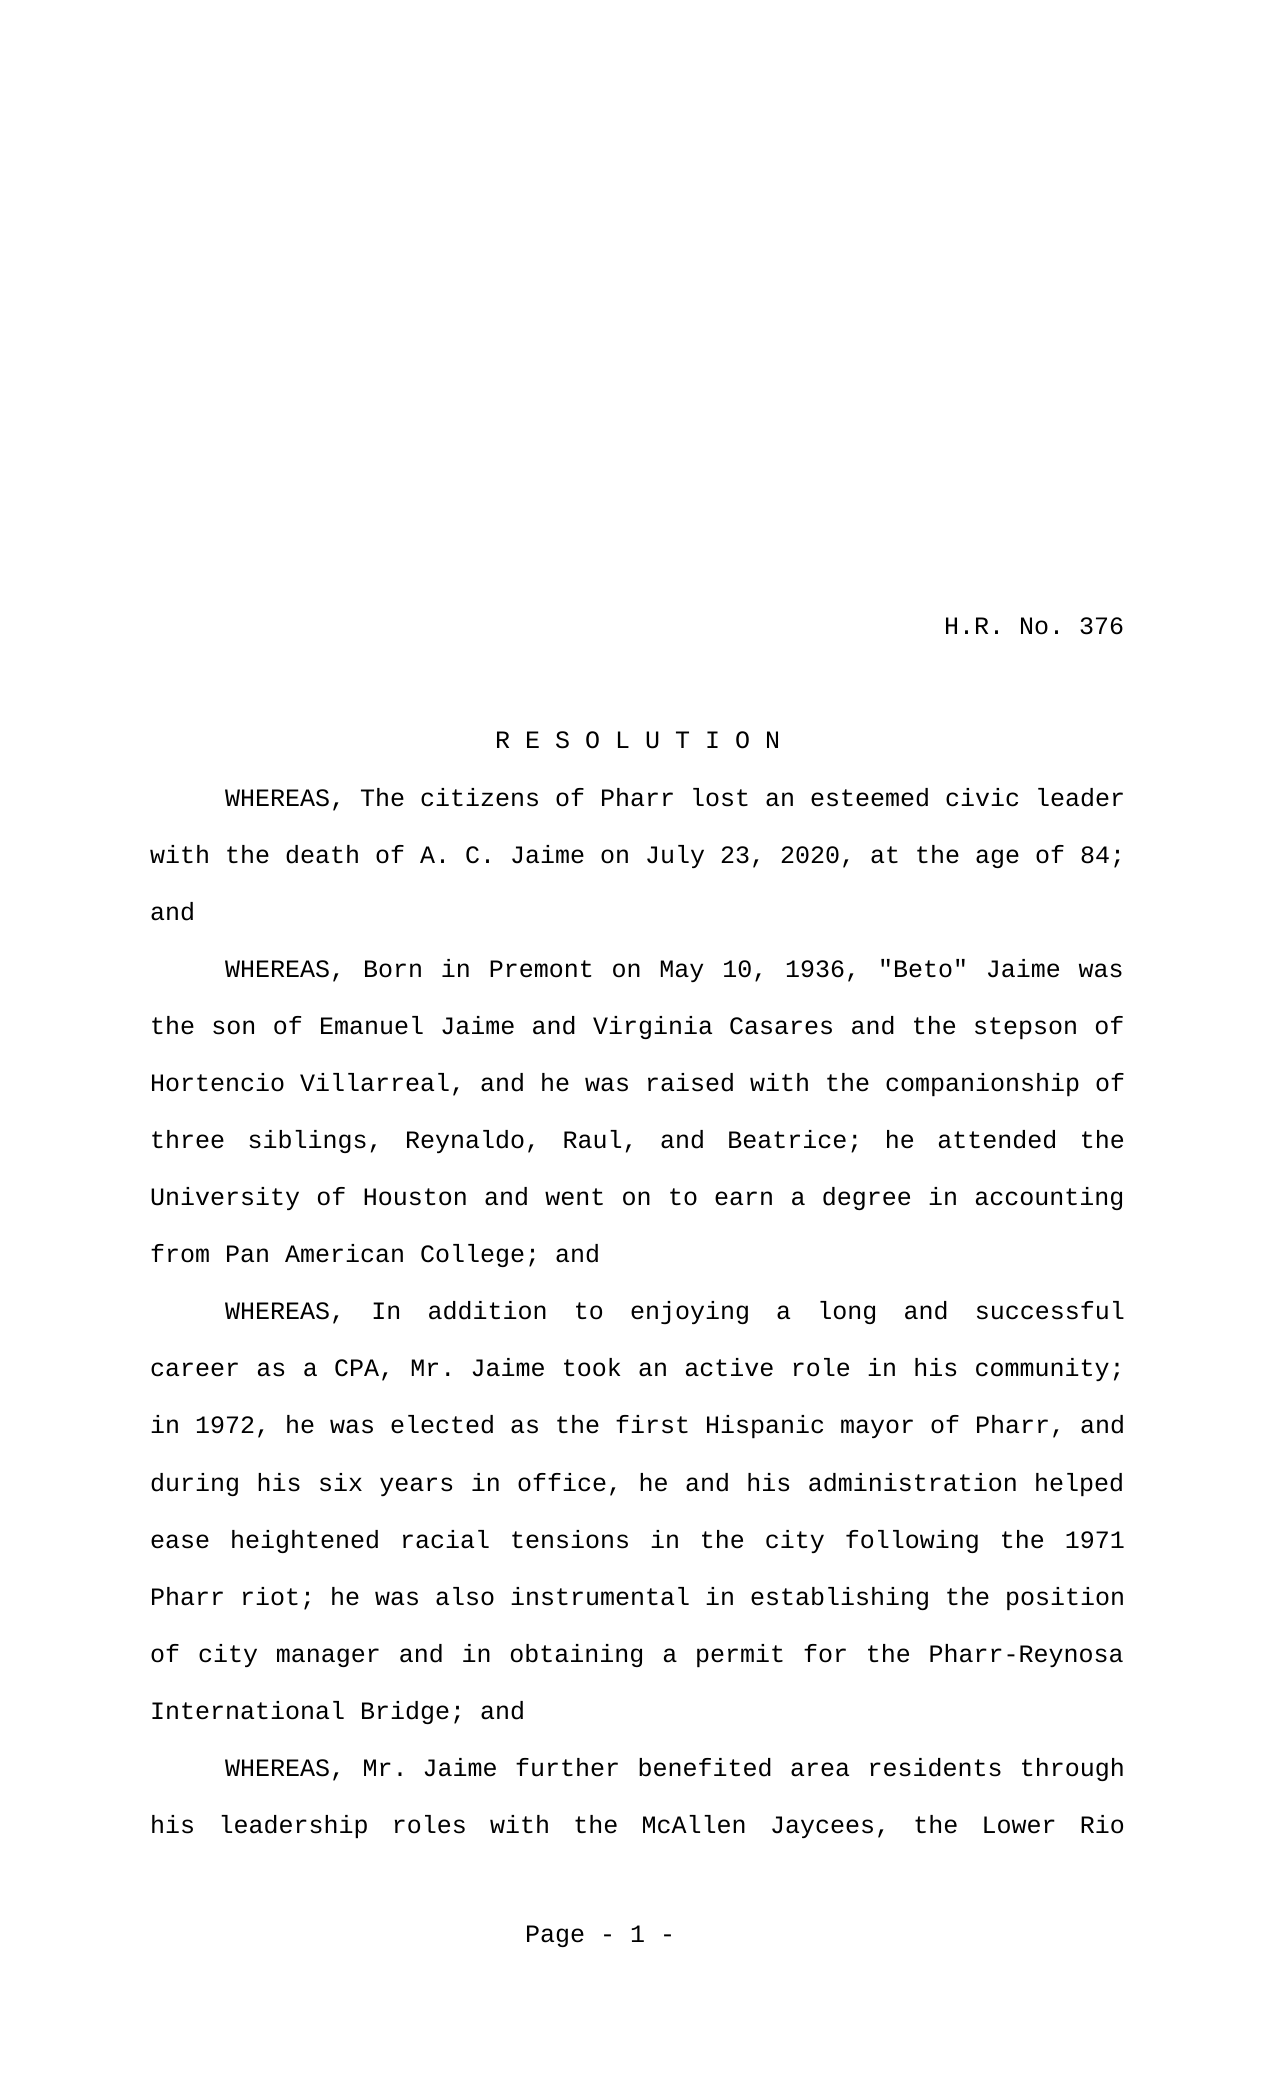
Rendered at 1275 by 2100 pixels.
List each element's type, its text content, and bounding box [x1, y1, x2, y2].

text WHEREAS, The citizens of Pharr lost an esteemed civic leader with the death of A. C. Jaime on July 23, 2020, at the age of 84; and [150, 785, 1125, 928]
text H.R. No. 376 [150, 614, 1125, 642]
text R E S O L U T I O N [150, 728, 1125, 756]
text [150, 1755, 1125, 1841]
text WHEREAS, In addition to enjoying a long and successful career as a CPA, Mr. Jaime took an active role in his community; in 1972, he was elected as the first Hispanic mayor of Pharr, and during his six years in office, he and his administration helped ease heightened racial tensions in the city following the 1971 Pharr riot; he was also instrumental in establishing the position of city manager and in obtaining a permit for the Pharr-Reynosa International Bridge; and [150, 1299, 1125, 1727]
text WHEREAS, Born in Premont on May 10, 1936, "Beto" Jaime was the son of Emanuel Jaime and Virginia Casares and the stepson of Hortencio Villarreal, and he was raised with the companionship of three siblings, Reynaldo, Raul, and Beatrice; he attended the University of Houston and went on to earn a degree in accounting from Pan American College; and [150, 956, 1125, 1270]
